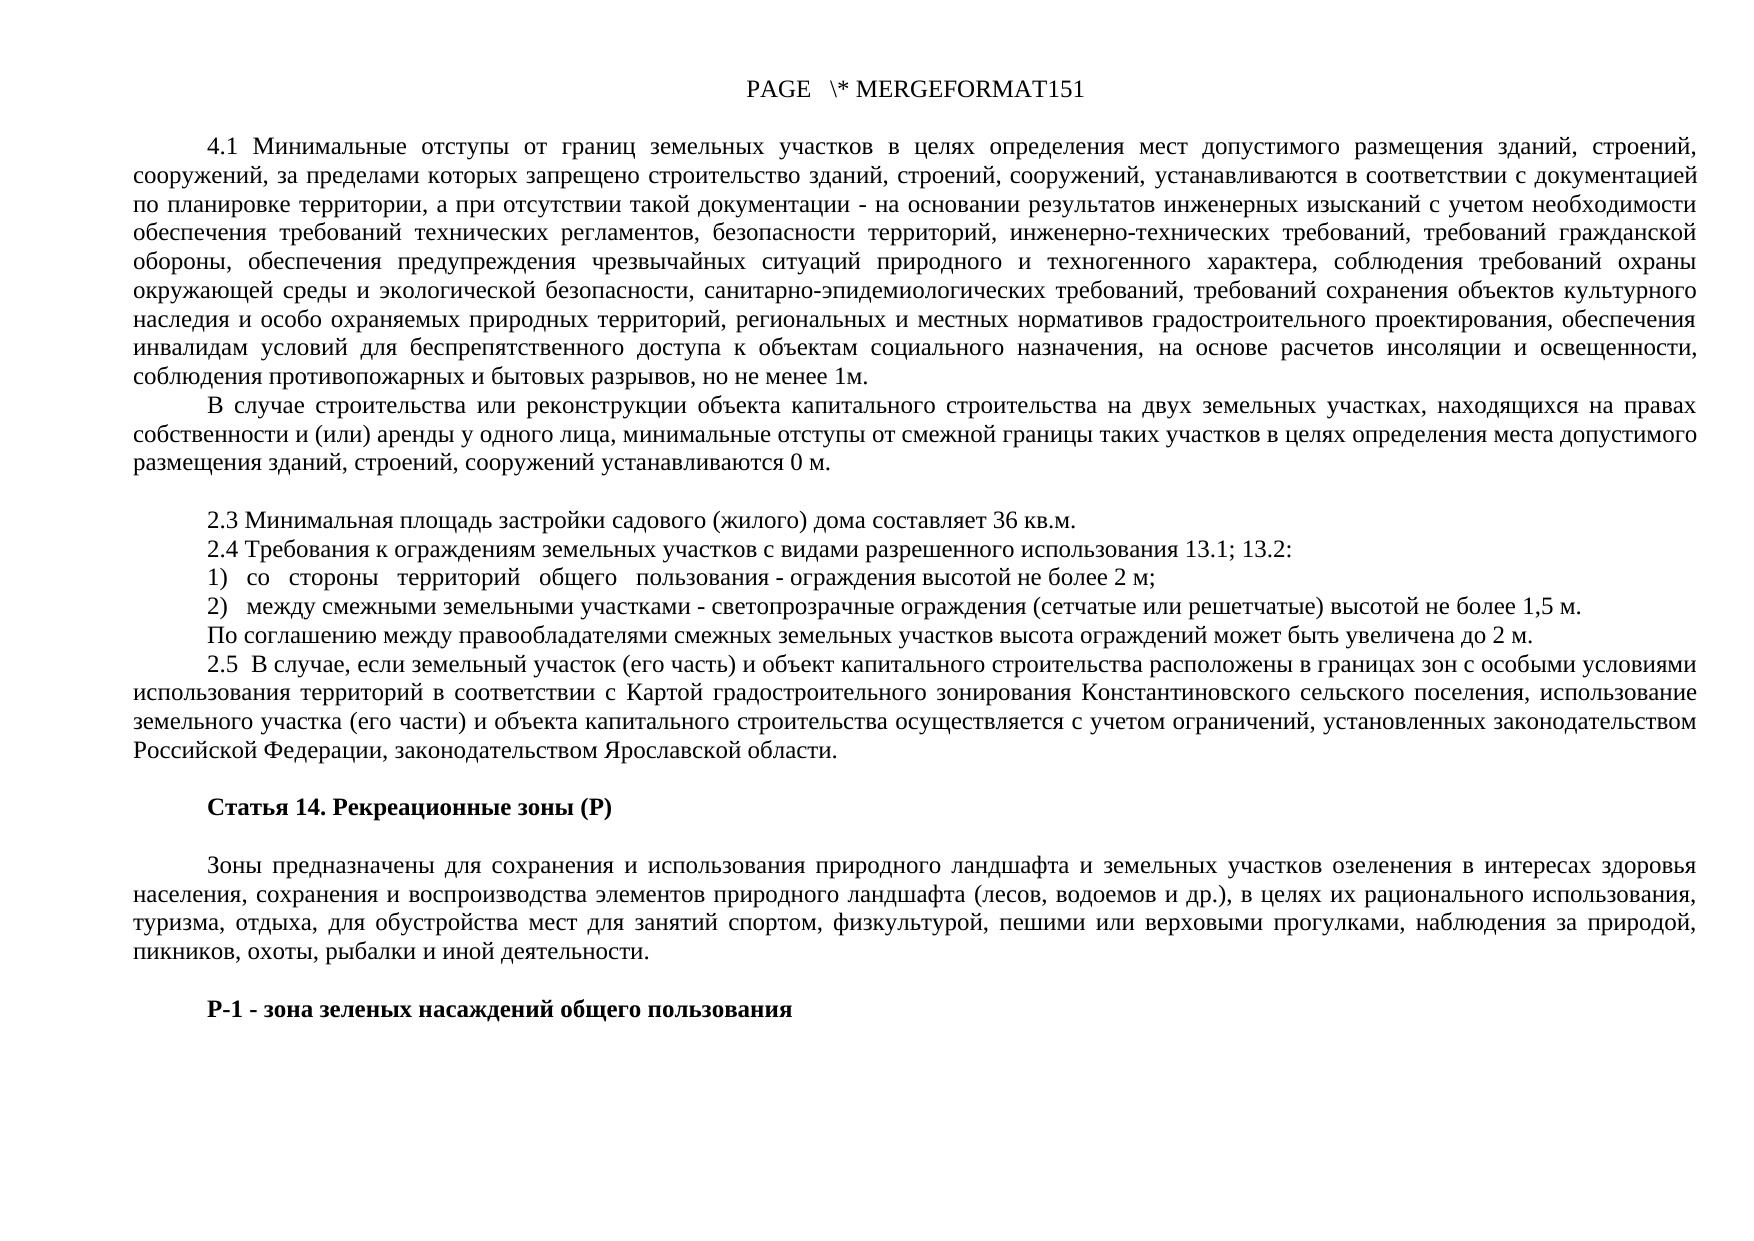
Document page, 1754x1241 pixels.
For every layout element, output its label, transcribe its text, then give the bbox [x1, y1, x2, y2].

text 2.4 Требования к ограждениям земельных участков с видами разрешенного использования 13.1; 13.2: [133, 534, 1698, 562]
text Р-1 - зона зеленых насаждений общего пользования [133, 994, 1698, 1022]
text 2.5 В случае, если земельный участок (его часть) и объект капитального строительства расположены в границах зон с особыми условиями использования территорий в соответствии с Картой градостроительного зонирования Константиновского сельского поселения, использование земельного участка (его части) и объекта капитального строительства осуществляется с учетом ограничений, установленных законодательством Российской Федерации, законодательством Ярославской области. [133, 649, 1698, 764]
text В случае строительства или реконструкции объекта капитального строительства на двух земельных участках, находящихся на правах собственности и (или) аренды у одного лица, минимальные отступы от смежной границы таких участков в целях определения места допустимого размещения зданий, строений, сооружений устанавливаются 0 м. [133, 390, 1698, 476]
text 4.1 Минимальные отступы от границ земельных участков в целях определения мест допустимого размещения зданий, строений, сооружений, за пределами которых запрещено строительство зданий, строений, сооружений, устанавливаются в соответствии с документацией по планировке территории, а при отсутствии такой документации - на основании результатов инженерных изысканий с учетом необходимости обеспечения требований технических регламентов, безопасности территорий, инженерно-технических требований, требований гражданской обороны, обеспечения предупреждения чрезвычайных ситуаций природного и техногенного характера, соблюдения требований охраны окружающей среды и экологической безопасности, санитарно-эпидемиологических требований, требований сохранения объектов культурного наследия и особо охраняемых природных территорий, региональных и местных нормативов градостроительного проектирования, обеспечения инвалидам условий для беспрепятственного доступа к объектам социального назначения, на основе расчетов инсоляции и освещенности, соблюдения противопожарных и бытовых разрывов, но не менее 1м. [133, 131, 1698, 390]
text 1) со стороны территорий общего пользования - ограждения высотой не более 2 м; [133, 562, 1698, 591]
text 2.3 Минимальная площадь застройки садового (жилого) дома составляет 36 кв.м. [133, 505, 1698, 534]
text Статья 14. Рекреационные зоны (Р) [133, 792, 1698, 821]
text Зоны предназначены для сохранения и использования природного ландшафта и земельных участков озеленения в интересах здоровья населения, сохранения и воспроизводства элементов природного ландшафта (лесов, водоемов и др.), в целях их рационального использования, туризма, отдыха, для обустройства мест для занятий спортом, физкультурой, пешими или верховыми прогулками, наблюдения за природой, пикников, охоты, рыбалки и иной деятельности. [133, 850, 1698, 965]
text 2) между смежными земельными участками - светопрозрачные ограждения (сетчатые или решетчатые) высотой не более 1,5 м. [133, 591, 1698, 620]
text По соглашению между правообладателями смежных земельных участков высота ограждений может быть увеличена до 2 м. [133, 620, 1698, 649]
